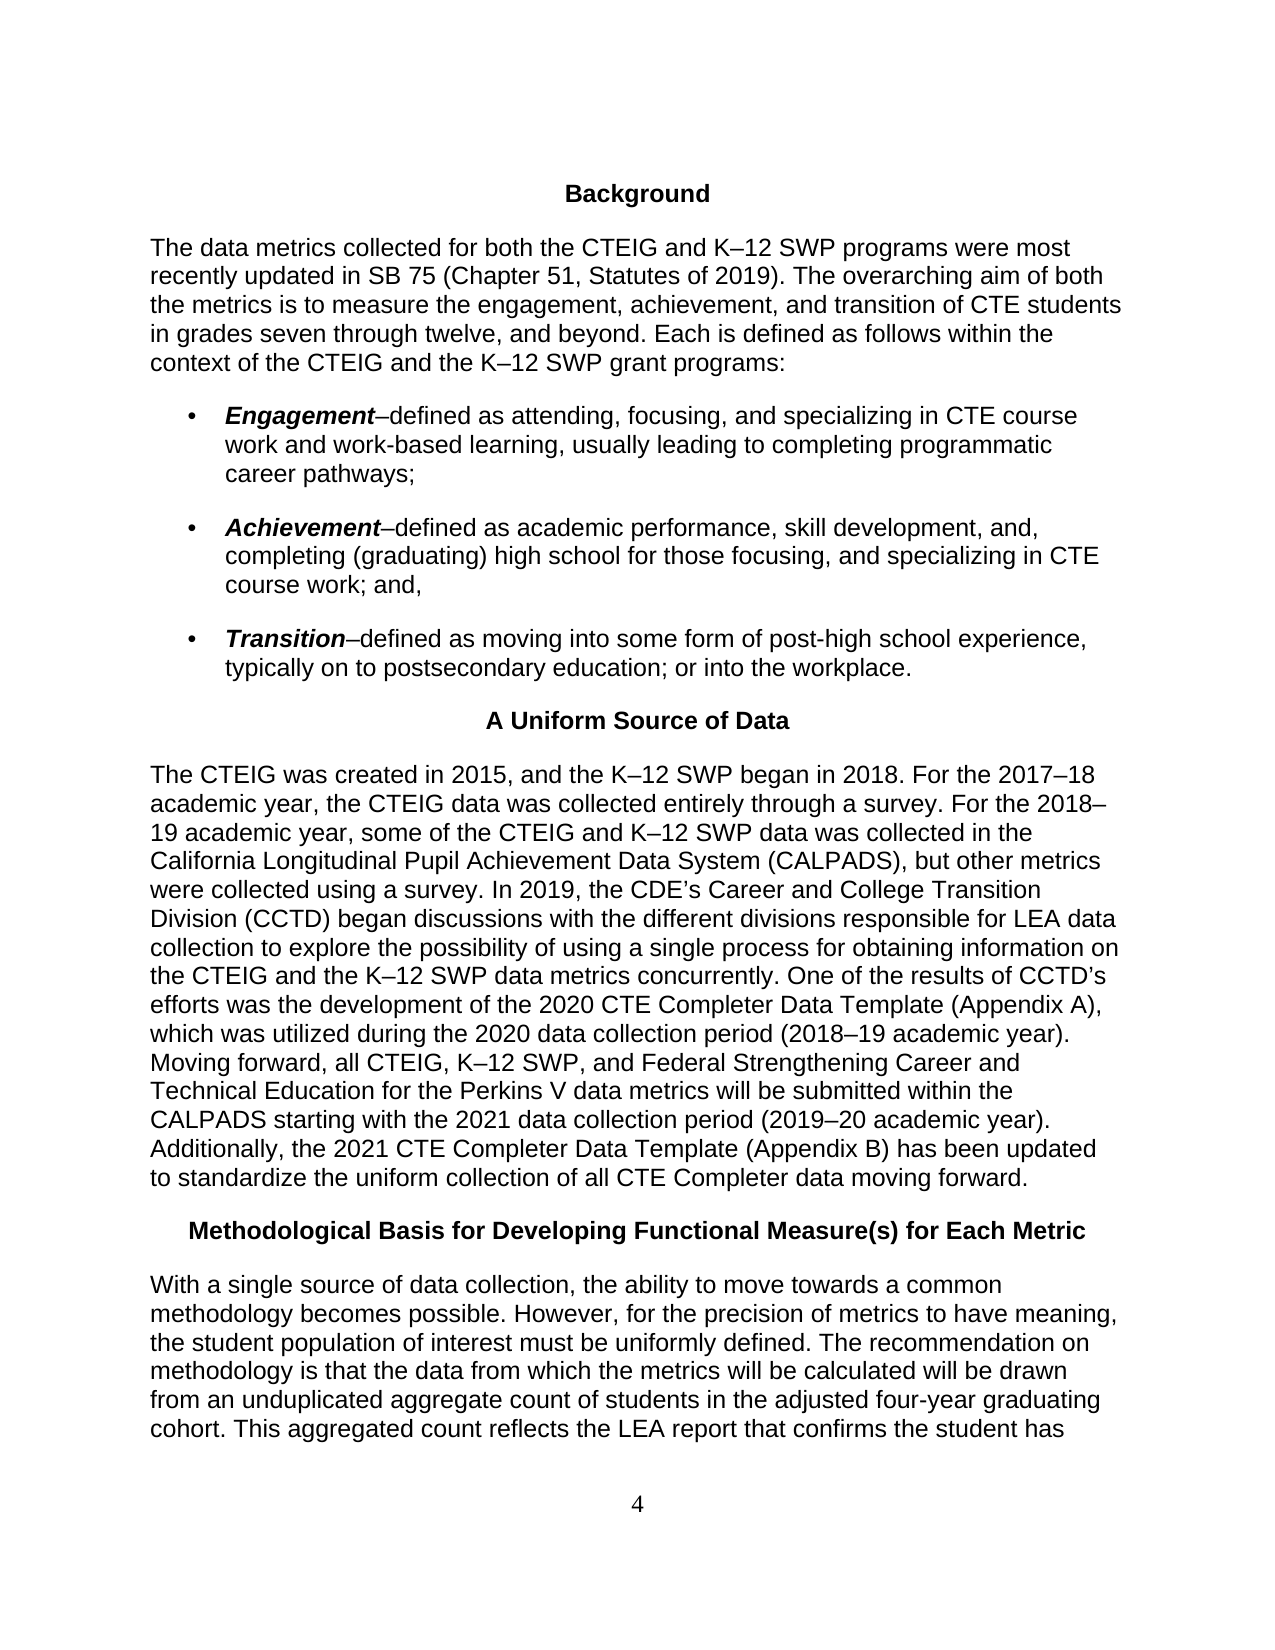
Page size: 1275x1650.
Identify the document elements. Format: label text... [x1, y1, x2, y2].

text The data metrics collected for both the CTEIG and K–12 SWP programs were most recently updated in SB 75 (Chapter 51, Statutes of 2019). The overarching aim of both the metrics is to measure the engagement, achievement, and transition of CTE students in grades seven through twelve, and beyond. Each is defined as follows within the context of the CTEIG and the K–12 SWP grant programs: [150, 232, 1125, 376]
list Engagement–defined as attending, focusing, and specializing in CTE course work and work-based learning, usually leading to completing programmatic career pathways; [187, 401, 1125, 487]
list Transition–defined as moving into some form of post-high school experience, typically on to postsecondary education; or into the workplace. [187, 624, 1125, 681]
subtitle Methodological Basis for Developing Functional Measure(s) for Each Metric [150, 1216, 1125, 1245]
text The CTEIG was created in 2015, and the K–12 SWP began in 2018. For the 2017–18 academic year, the CTEIG data was collected entirely through a survey. For the 2018–19 academic year, some of the CTEIG and K–12 SWP data was collected in the California Longitudinal Pupil Achievement Data System (CALPADS), but other metrics were collected using a survey. In 2019, the CDE’s Career and College Transition Division (CCTD) began discussions with the different divisions responsible for LEA data collection to explore the possibility of using a single process for obtaining information on the CTEIG and the K–12 SWP data metrics concurrently. One of the results of CCTD’s efforts was the development of the 2020 CTE Completer Data Template (Appendix A), which was utilized during the 2020 data collection period (2018–19 academic year). Moving forward, all CTEIG, K–12 SWP, and Federal Strengthening Career and Technical Education for the Perkins V data metrics will be submitted within the CALPADS starting with the 2021 data collection period (2019–20 academic year). Additionally, the 2021 CTE Completer Data Template (Appendix B) has been updated to standardize the uniform collection of all CTE Completer data moving forward. [150, 760, 1125, 1191]
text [150, 1270, 1125, 1442]
subtitle A Uniform Source of Data [150, 706, 1125, 735]
list Achievement–defined as academic performance, skill development, and, completing (graduating) high school for those focusing, and specializing in CTE course work; and, [187, 512, 1125, 599]
subtitle Background [150, 179, 1125, 207]
